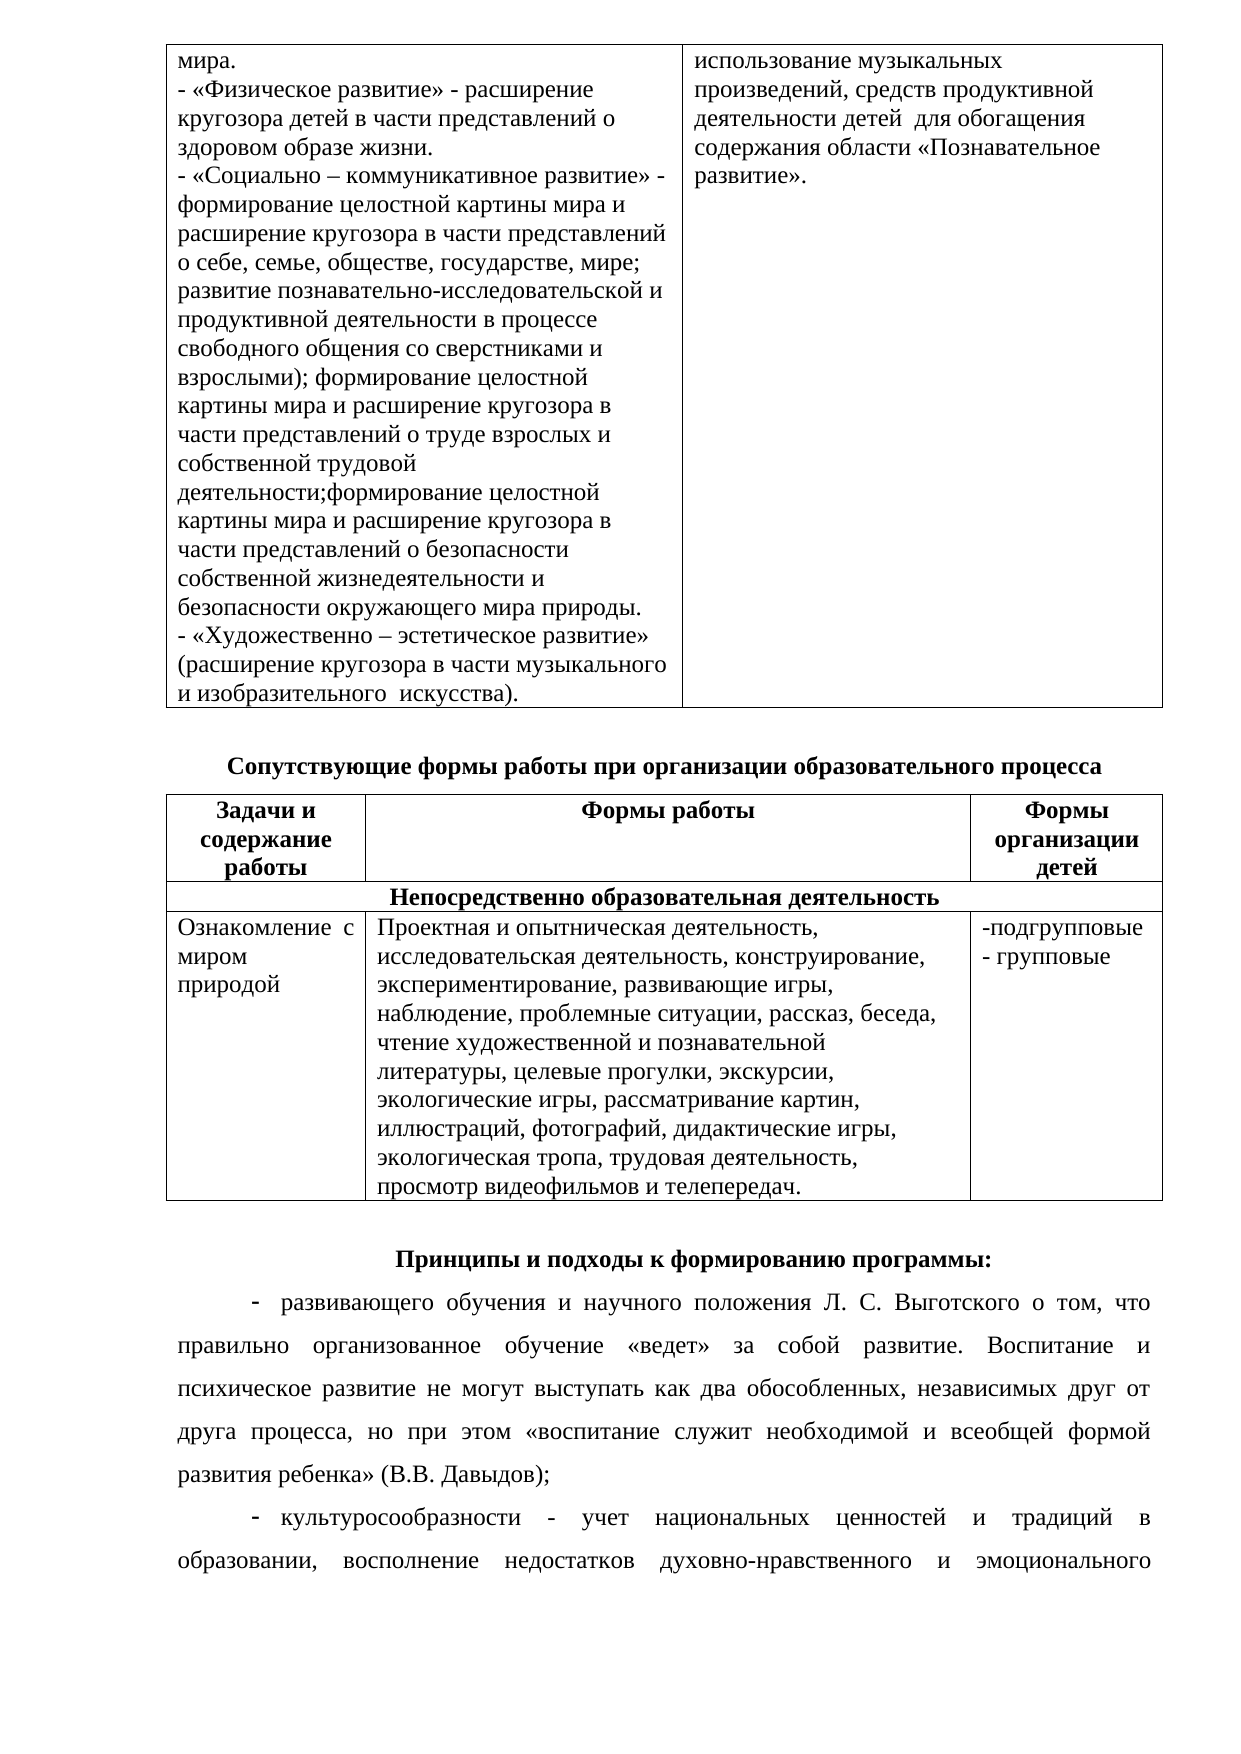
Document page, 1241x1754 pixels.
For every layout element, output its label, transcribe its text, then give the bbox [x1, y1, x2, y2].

list развивающего обучения и научного положения Л. С. Выготского о том, что правильно организованное обучение «ведет» за собой развитие. Воспитание и психическое развитие не могут выступать как два обособленных, независимых друг от друга процесса, но при этом «воспитание служит необходимой и всеобщей формой развития ребенка» (В.В. Давыдов); [177, 1287, 1152, 1488]
table_header Формы организации детей [971, 795, 1162, 881]
table_cell Непосредственно образовательная деятельность [167, 882, 1162, 911]
table_header Формы работы [366, 795, 970, 881]
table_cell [683, 45, 1162, 707]
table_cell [167, 45, 682, 707]
table_cell -подгрупповые - групповые [971, 912, 1162, 1199]
table_cell Проектная и опытническая деятельность, исследовательская деятельность, конструирование, экспериментирование, развивающие игры, наблюдение, проблемные ситуации, рассказ, беседа, чтение художественной и познавательной литературы, целевые прогулки, экскурсии, экологические игры, рассматривание картин, иллюстраций, фотографий, дидактические игры, экологическая тропа, трудовая деятельность, просмотр видеофильмов и телепередач. [366, 912, 970, 1199]
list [177, 1502, 1152, 1574]
table_cell Ознакомление с миром природой [167, 912, 365, 1199]
table_header Задачи и содержание работы [167, 795, 365, 881]
text Сопутствующие формы работы при организации образовательного процесса [177, 751, 1152, 779]
text Принципы и подходы к формированию программы: [177, 1244, 1152, 1272]
